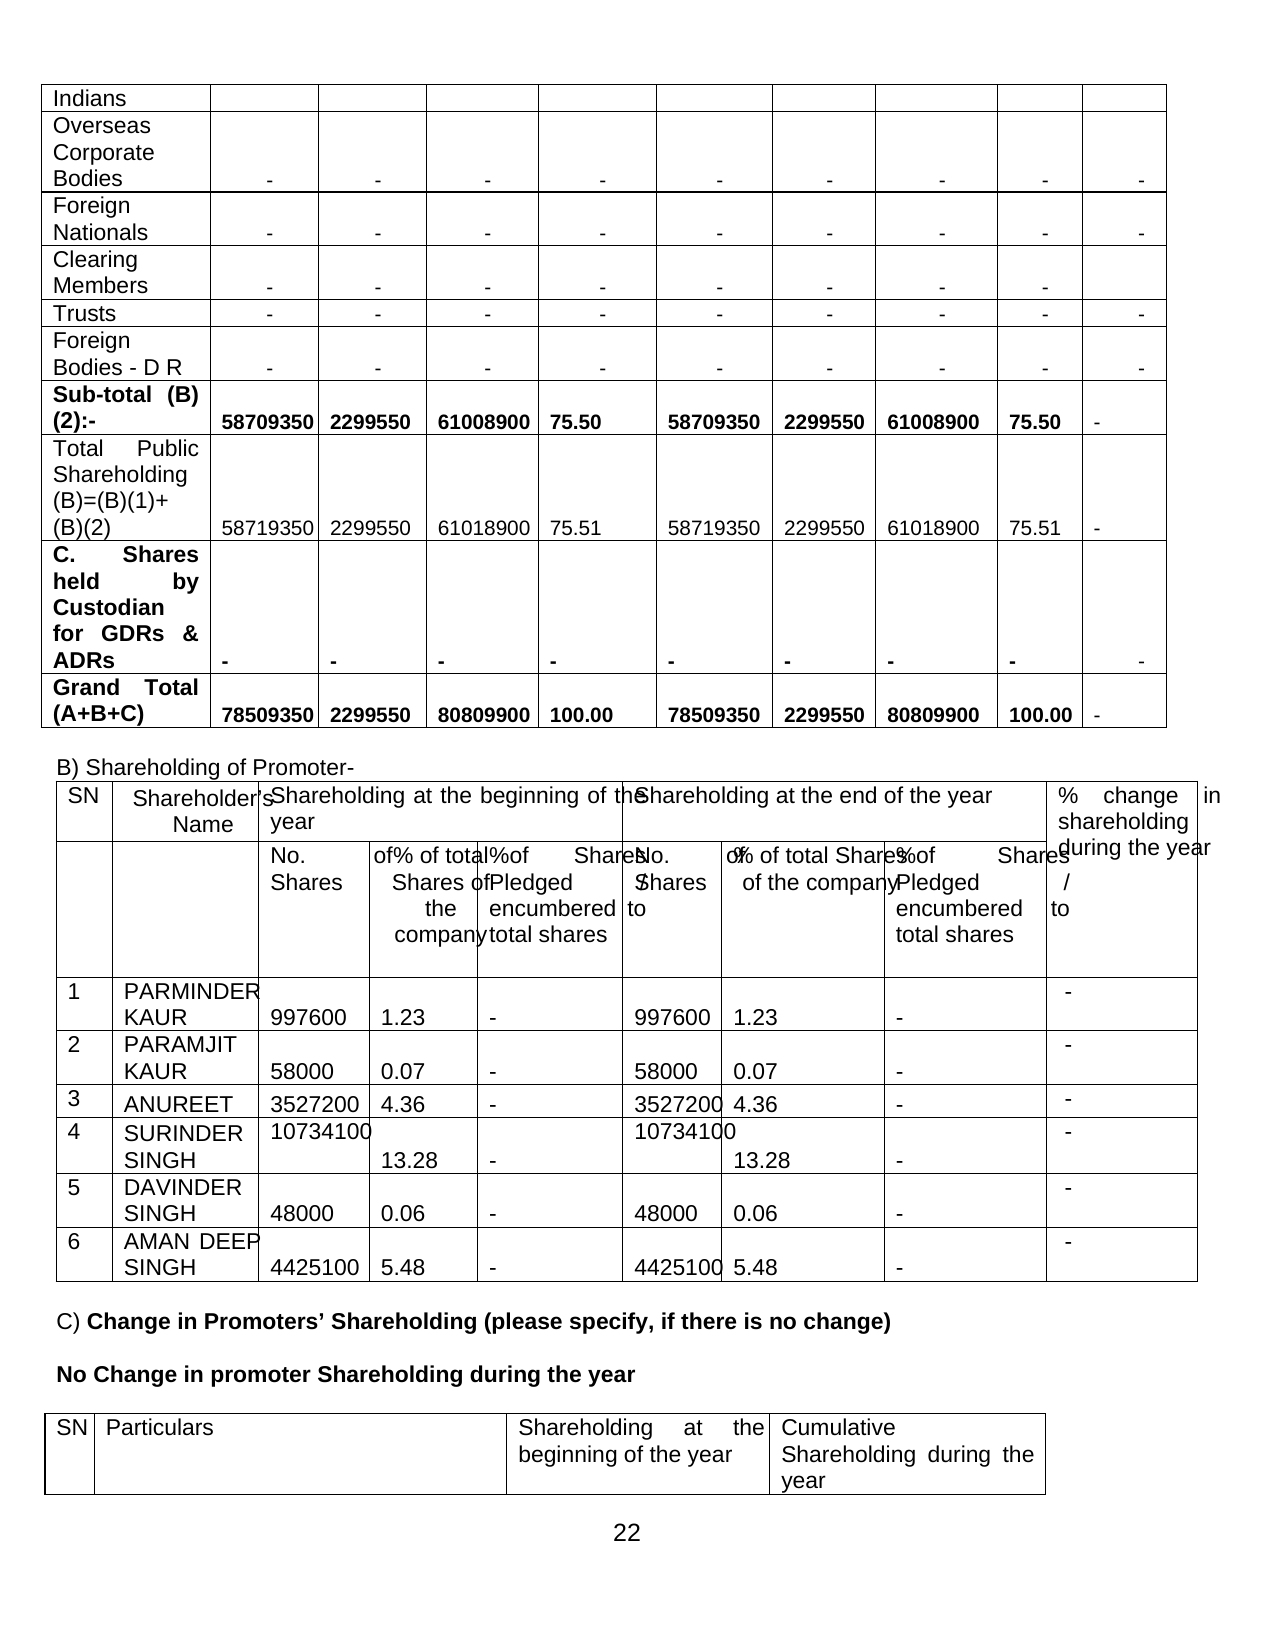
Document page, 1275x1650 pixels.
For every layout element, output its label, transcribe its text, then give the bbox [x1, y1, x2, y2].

table_cell - [319, 300, 426, 326]
table_cell 1 [57, 978, 112, 1030]
table_cell 1.23 [722, 978, 884, 1030]
table_cell - [1083, 435, 1166, 540]
table_cell %of Shares Pledged / encumbered to total shares [478, 842, 622, 977]
table_cell - [478, 1031, 622, 1084]
table_cell 5.48 [722, 1228, 884, 1281]
table_cell 2299550 [319, 674, 426, 727]
table_cell - [478, 1085, 622, 1117]
table_cell AMAN DEEP SINGH [113, 1228, 258, 1281]
table_cell - [427, 300, 538, 326]
table_cell - [319, 112, 426, 191]
table_cell - [427, 193, 538, 245]
table_cell 78509350 [657, 674, 772, 727]
table_cell - [539, 193, 656, 245]
table_cell - [211, 193, 318, 245]
table_cell - [211, 246, 318, 299]
table_cell Trusts [42, 300, 210, 326]
table_cell 3527200 [623, 1085, 721, 1117]
table_cell - [1047, 1118, 1197, 1173]
table_cell - [885, 1085, 1046, 1117]
table_cell - [657, 193, 772, 245]
table_cell Sub-total (B)(2):- [42, 381, 210, 434]
table_cell 997600 [259, 978, 369, 1030]
table_cell 4425100 [623, 1228, 721, 1281]
table_cell 61008900 [427, 381, 538, 434]
table_cell - [998, 541, 1082, 673]
table_cell - [885, 1118, 1046, 1173]
table_cell - [539, 112, 656, 191]
table_cell Overseas Corporate Bodies [42, 112, 210, 191]
table_cell SURINDER SINGH [113, 1118, 258, 1173]
table_cell - [876, 246, 997, 299]
table_cell 3 [57, 1085, 112, 1117]
table_header Particulars [95, 1414, 506, 1493]
table_cell 48000 [623, 1174, 721, 1227]
table_cell 58709350 [657, 381, 772, 434]
table_cell - [773, 246, 875, 299]
table_cell C. Shares held by Custodian for GDRs & ADRs [42, 541, 210, 673]
table_cell Clearing Members [42, 246, 210, 299]
table_cell 4.36 [370, 1085, 477, 1117]
table_cell - [478, 1118, 622, 1173]
table_cell - [998, 112, 1082, 191]
table_cell Foreign Bodies - D R [42, 327, 210, 380]
table_cell 4425100 [259, 1228, 369, 1281]
table_cell 80809900 [876, 674, 997, 727]
table_cell - [885, 978, 1046, 1030]
table_cell Foreign Nationals [42, 193, 210, 245]
table_cell - [657, 85, 772, 111]
table_cell 4 [57, 1118, 112, 1173]
table_cell % of total Shares of the company [370, 842, 477, 977]
table_cell 75.51 [539, 435, 656, 540]
table_cell 78509350 [211, 674, 318, 727]
table_cell - [478, 978, 622, 1030]
table_cell - [1047, 1174, 1197, 1227]
table_cell - [427, 246, 538, 299]
table_header SN [46, 1414, 94, 1493]
table_cell 10734100 [623, 1118, 721, 1173]
table_cell - [427, 112, 538, 191]
table_cell - [1083, 300, 1166, 326]
table_cell PARMINDER KAUR [113, 978, 258, 1030]
table_cell 10734100 [259, 1118, 369, 1173]
table_cell - [773, 112, 875, 191]
table_cell - [539, 541, 656, 673]
text No Change in promoter Shareholding during the year [56, 1361, 1197, 1387]
table_cell - [539, 85, 656, 111]
table_cell - [885, 1228, 1046, 1281]
table_cell 2299550 [773, 435, 875, 540]
table_cell 100.00 [998, 674, 1082, 727]
table_cell 100.00 [539, 674, 656, 727]
table_cell 997600 [623, 978, 721, 1030]
table_cell - [773, 193, 875, 245]
table_cell PARAMJIT KAUR [113, 1031, 258, 1084]
table_cell - [1083, 112, 1166, 191]
table_cell 75.50 [539, 381, 656, 434]
table_cell - [876, 541, 997, 673]
table_cell - [539, 300, 656, 326]
table_cell - [773, 541, 875, 673]
table_cell - [211, 327, 318, 380]
table_header Shareholding at the beginning of the year [507, 1414, 769, 1493]
table_cell - [885, 1031, 1046, 1084]
table_cell % of total Shares of the company [722, 842, 884, 977]
table_cell - [657, 327, 772, 380]
table_cell - [876, 193, 997, 245]
table_cell - [657, 112, 772, 191]
table_cell - [876, 300, 997, 326]
table_cell - [998, 300, 1082, 326]
table_cell DAVINDER SINGH [113, 1174, 258, 1227]
table_header % change in shareholding during the year [1047, 782, 1197, 977]
table_cell 61018900 [427, 435, 538, 540]
table_cell - [885, 1174, 1046, 1227]
table_cell 58000 [259, 1031, 369, 1084]
table_cell 48000 [259, 1174, 369, 1227]
table_cell 0.06 [370, 1174, 477, 1227]
table_cell 2299550 [319, 381, 426, 434]
table_cell 75.51 [998, 435, 1082, 540]
table_cell - [657, 541, 772, 673]
table_cell 2 [57, 1031, 112, 1084]
table_cell - [773, 300, 875, 326]
table_cell - [998, 327, 1082, 380]
table_cell - [773, 85, 875, 111]
table_cell - [211, 112, 318, 191]
table_header Shareholder’s Name [113, 782, 258, 841]
table_cell 13.28 [370, 1118, 477, 1173]
table_cell 13.28 [722, 1118, 884, 1173]
table_cell 2299550 [319, 435, 426, 540]
table_cell - [1083, 541, 1166, 673]
table_cell %of Shares Pledged / encumbered to total shares [885, 842, 1046, 977]
table_cell - [427, 85, 538, 111]
table_header SN [57, 782, 112, 841]
table_cell - [319, 327, 426, 380]
table_cell - [773, 327, 875, 380]
table_cell [113, 842, 258, 977]
table_header Shareholding at the end of the year [623, 782, 1046, 841]
table_cell - [998, 246, 1082, 299]
table_cell - [427, 541, 538, 673]
table_cell - [1047, 978, 1197, 1030]
table_cell - [539, 327, 656, 380]
table_cell - [319, 193, 426, 245]
table_cell 58000 [623, 1031, 721, 1084]
table_cell [1083, 85, 1166, 111]
table_cell 6 [57, 1228, 112, 1281]
table_cell - [1047, 1228, 1197, 1281]
table_cell 5.48 [370, 1228, 477, 1281]
table_cell 0.06 [722, 1174, 884, 1227]
table_cell 58709350 [211, 381, 318, 434]
table_cell - [876, 327, 997, 380]
table_cell - [211, 85, 318, 111]
table_header Shareholding at the beginning of the year [259, 782, 622, 841]
table_cell - [319, 541, 426, 673]
table_cell - [876, 112, 997, 191]
table_cell Grand Total (A+B+C) [42, 674, 210, 727]
text B) Shareholding of Promoter- [56, 754, 1197, 781]
text C) Change in Promoters’ Shareholding (please specify, if there is no change) [56, 1308, 1197, 1334]
table_cell - [1047, 1085, 1197, 1117]
table_cell - [1083, 327, 1166, 380]
table_cell - [1083, 674, 1166, 727]
table_cell ANUREET [113, 1085, 258, 1117]
table_cell - [1083, 193, 1166, 245]
table_cell 1.23 [370, 978, 477, 1030]
table_cell - [998, 85, 1082, 111]
table_cell - [211, 300, 318, 326]
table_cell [42, 85, 210, 111]
table_cell 61018900 [876, 435, 997, 540]
table_cell 58719350 [211, 435, 318, 540]
table_cell - [1083, 381, 1166, 434]
table_cell - [876, 85, 997, 111]
table_cell 61008900 [876, 381, 997, 434]
table_cell - [319, 246, 426, 299]
table_header Cumulative Shareholding during the year [770, 1414, 1045, 1493]
table_cell 2299550 [773, 674, 875, 727]
table_cell [57, 842, 112, 977]
table_cell 2299550 [773, 381, 875, 434]
table_cell 0.07 [370, 1031, 477, 1084]
table_cell 58719350 [657, 435, 772, 540]
table_cell 4.36 [722, 1085, 884, 1117]
table_cell 3527200 [259, 1085, 369, 1117]
table_cell - [427, 327, 538, 380]
table_cell - [998, 193, 1082, 245]
table_cell - [478, 1174, 622, 1227]
table_cell - [1047, 1031, 1197, 1084]
table_cell Total Public Shareholding (B)=(B)(1)+ (B)(2) [42, 435, 210, 540]
table_cell No. of Shares [623, 842, 721, 977]
table_cell - [539, 246, 656, 299]
table_cell [1083, 246, 1166, 299]
table_cell 75.50 [998, 381, 1082, 434]
table_cell - [657, 300, 772, 326]
table_cell 5 [57, 1174, 112, 1227]
table_cell 0.07 [722, 1031, 884, 1084]
table_cell 80809900 [427, 674, 538, 727]
table_cell - [211, 541, 318, 673]
table_cell - [319, 85, 426, 111]
table_cell No. of Shares [259, 842, 369, 977]
table_cell - [478, 1228, 622, 1281]
table_cell - [657, 246, 772, 299]
